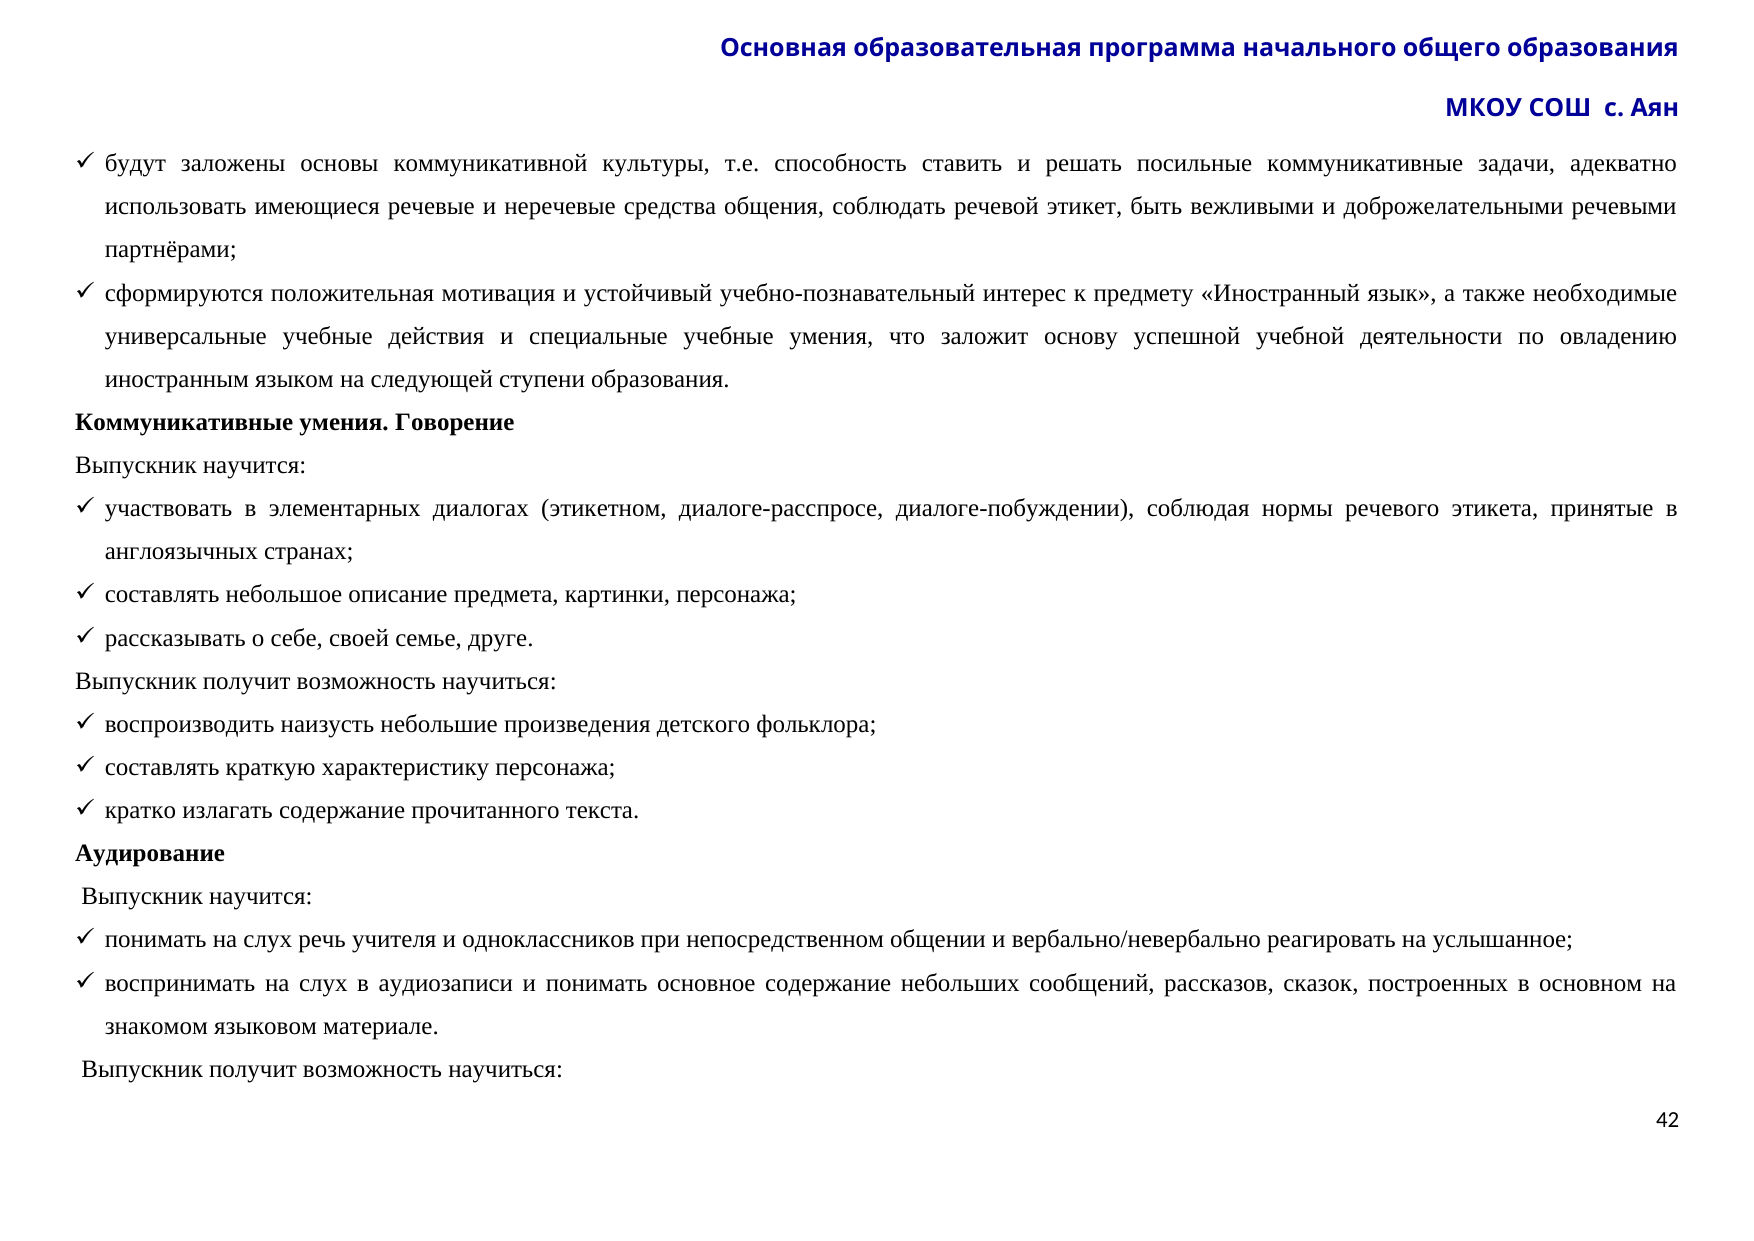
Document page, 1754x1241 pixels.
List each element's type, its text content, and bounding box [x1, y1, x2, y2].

list составлять краткую характеристику персонажа; [75, 752, 1679, 781]
list понимать на слух речь учителя и одноклассников при непосредственном общении и вербально/невербально реагировать на услышанное; [75, 924, 1679, 953]
text Аудирование [75, 838, 1679, 867]
list воспринимать на слух в аудиозаписи и понимать основное содержание небольших сообщений, рассказов, сказок, построенных в основном на знакомом языковом материале. [75, 968, 1679, 1039]
list составлять небольшое описание предмета, картинки, персонажа; [75, 579, 1679, 608]
text Выпускник научится: [75, 450, 1679, 479]
text Выпускник научится: [75, 881, 1679, 910]
list рассказывать о себе, своей семье, друге. [75, 623, 1679, 651]
text Коммуникативные умения. Говорение [75, 407, 1679, 436]
list участвовать в элементарных диалогах (этикетном, диалоге-расспросе, диалоге-побуждении), соблюдая нормы речевого этикета, принятые в англоязычных странах; [75, 493, 1679, 565]
list сформируются положительная мотивация и устойчивый учебно-познавательный интерес к предмету «Иностранный язык», а также необходимые универсальные учебные действия и специальные учебные умения, что заложит основу успешной учебной деятельности по овладению иностранным языком на следующей ступени образования. [75, 278, 1679, 393]
list воспроизводить наизусть небольшие произведения детского фольклора; [75, 709, 1679, 738]
text Выпускник получит возможность научиться: [75, 666, 1679, 694]
list будут заложены основы коммуникативной культуры, т.е. способность ставить и решать посильные коммуникативные задачи, адекватно использовать имеющиеся речевые и неречевые средства общения, соблюдать речевой этикет, быть вежливыми и доброжелательными речевыми партнёрами; [75, 148, 1679, 263]
list кратко излагать содержание прочитанного текста. [75, 795, 1679, 824]
text Выпускник получит возможность научиться: [75, 1054, 1679, 1083]
